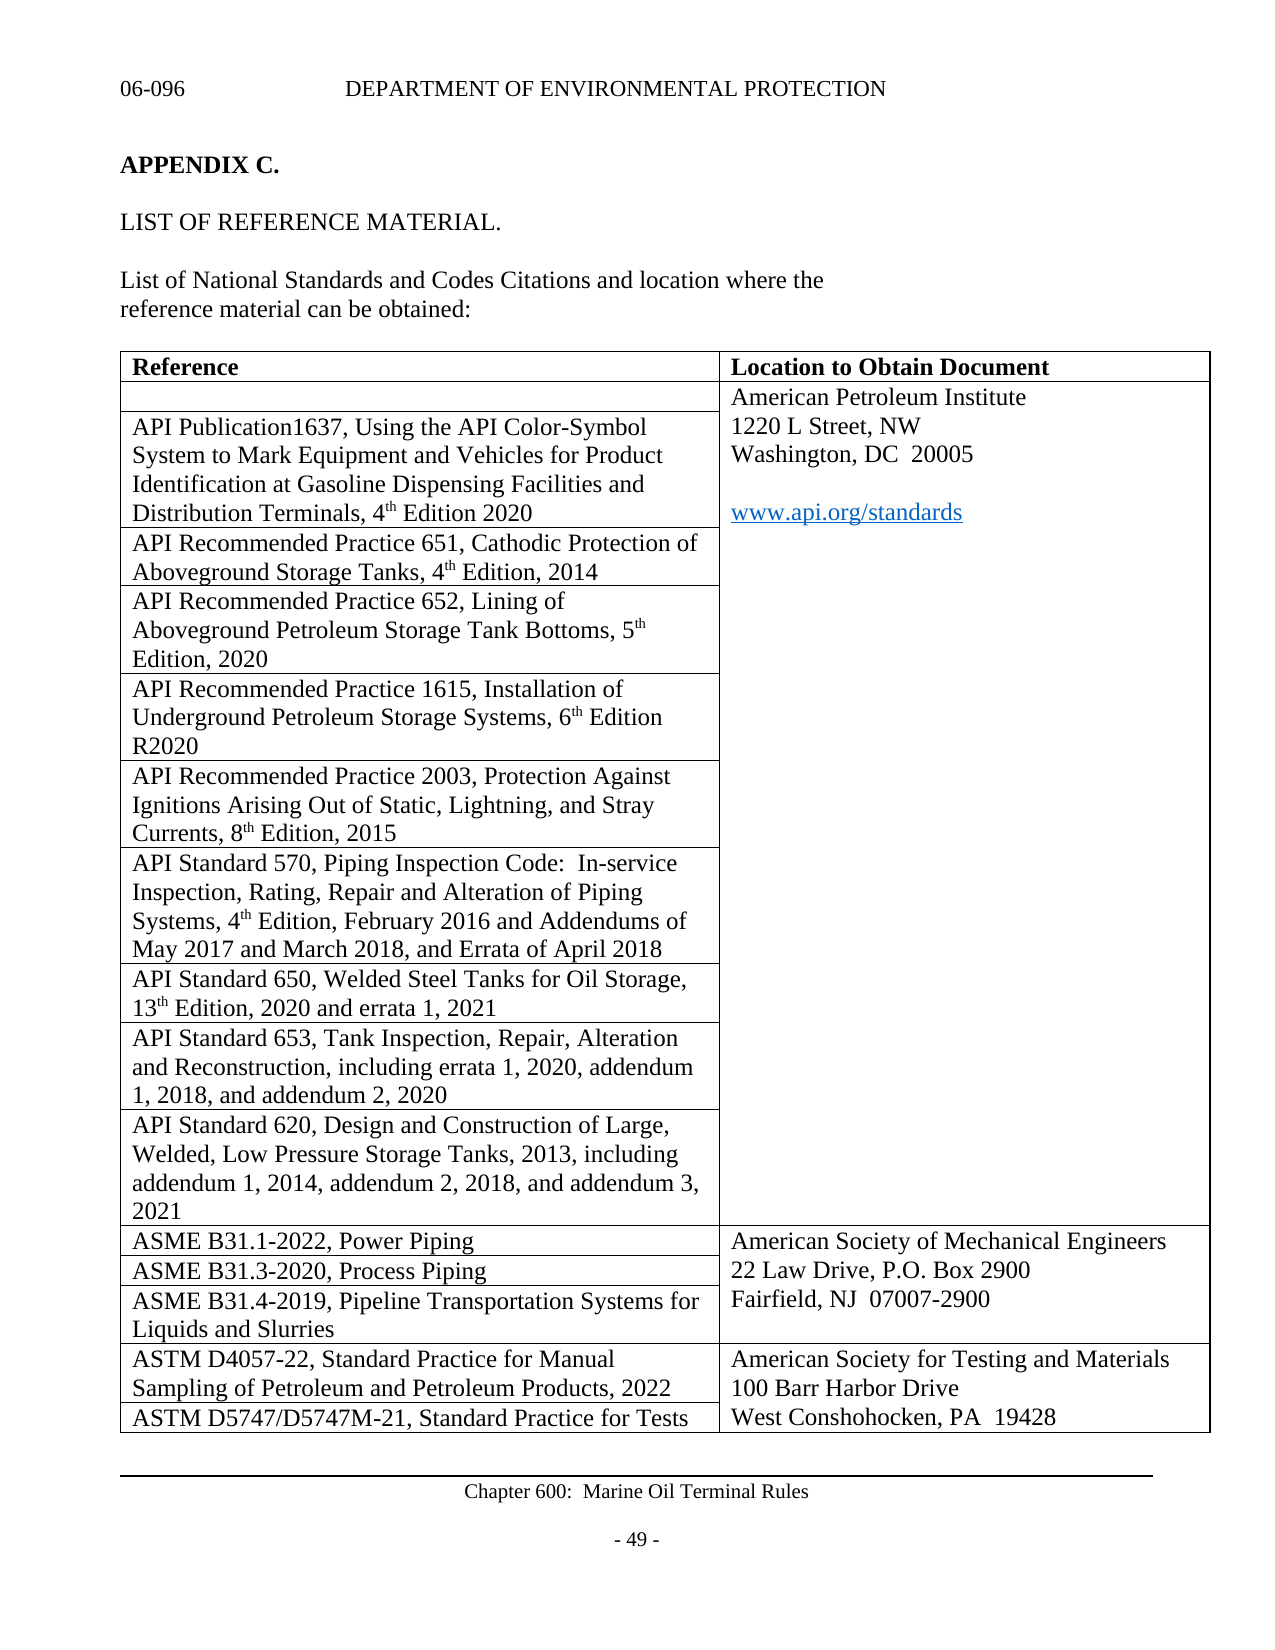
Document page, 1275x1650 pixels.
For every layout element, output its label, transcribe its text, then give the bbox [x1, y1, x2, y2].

table_cell ASME B31.1-2022, Power Piping [121, 1226, 719, 1255]
table_cell API Publication1637, Using the API Color-Symbol System to Mark Equipment and Vehicles for Product Identification at Gasoline Dispensing Facilities and Distribution Terminals, 4th Edition 2020 [121, 412, 719, 527]
text List of National Standards and Codes Citations and location where the [120, 265, 1153, 294]
table_cell American Society of Mechanical Engineers 22 Law Drive, P.O. Box 2900 Fairfield, NJ 07007-2900 [720, 1226, 1209, 1343]
text APPENDIX C. [120, 150, 1153, 179]
table_cell American Society for Testing and Materials 100 Barr Harbor Drive West Conshohocken, PA 19428 [720, 1344, 1209, 1432]
table_cell API Standard 570, Piping Inspection Code: In-service Inspection, Rating, Repair and Alteration of Piping Systems, 4th Edition, February 2016 and Addendums of May 2017 and March 2018, and Errata of April 2018 [121, 848, 719, 963]
table_header Location to Obtain Document [720, 352, 1209, 381]
table_cell API Recommended Practice 2003, Protection Against Ignitions Arising Out of Static, Lightning, and Stray Currents, 8th Edition, 2015 [121, 761, 719, 847]
table_cell API Recommended Practice 651, Cathodic Protection of Aboveground Storage Tanks, 4th Edition, 2014 [121, 528, 719, 585]
table_cell API Standard 650, Welded Steel Tanks for Oil Storage, 13th Edition, 2020 and errata 1, 2021 [121, 964, 719, 1022]
text LIST OF REFERENCE MATERIAL. [120, 207, 1153, 236]
table_cell API Standard 620, Design and Construction of Large, Welded, Low Pressure Storage Tanks, 2013, including addendum 1, 2014, addendum 2, 2018, and addendum 3, 2021 [121, 1110, 719, 1225]
table_cell ASME B31.4-2019, Pipeline Transportation Systems for Liquids and Slurries [121, 1286, 719, 1343]
table_cell American Petroleum Institute 1220 L Street, NW Washington, DC 20005 www.api.org/standards [720, 382, 1209, 1225]
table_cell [121, 1403, 719, 1432]
table_cell API Recommended Practice 652, Lining of Aboveground Petroleum Storage Tank Bottoms, 5th Edition, 2020 [121, 586, 719, 673]
table_cell API Recommended Practice 1615, Installation of Underground Petroleum Storage Systems, 6th Edition R2020 [121, 674, 719, 760]
table_cell ASTM D4057-22, Standard Practice for Manual Sampling of Petroleum and Petroleum Products, 2022 [121, 1344, 719, 1402]
text reference material can be obtained: [120, 294, 1153, 322]
table_cell ASME B31.3-2020, Process Piping [121, 1256, 719, 1285]
table_cell API Standard 653, Tank Inspection, Repair, Alteration and Reconstruction, including errata 1, 2020, addendum 1, 2018, and addendum 2, 2020 [121, 1023, 719, 1109]
table_header Reference [121, 352, 719, 381]
table_cell [121, 382, 719, 411]
